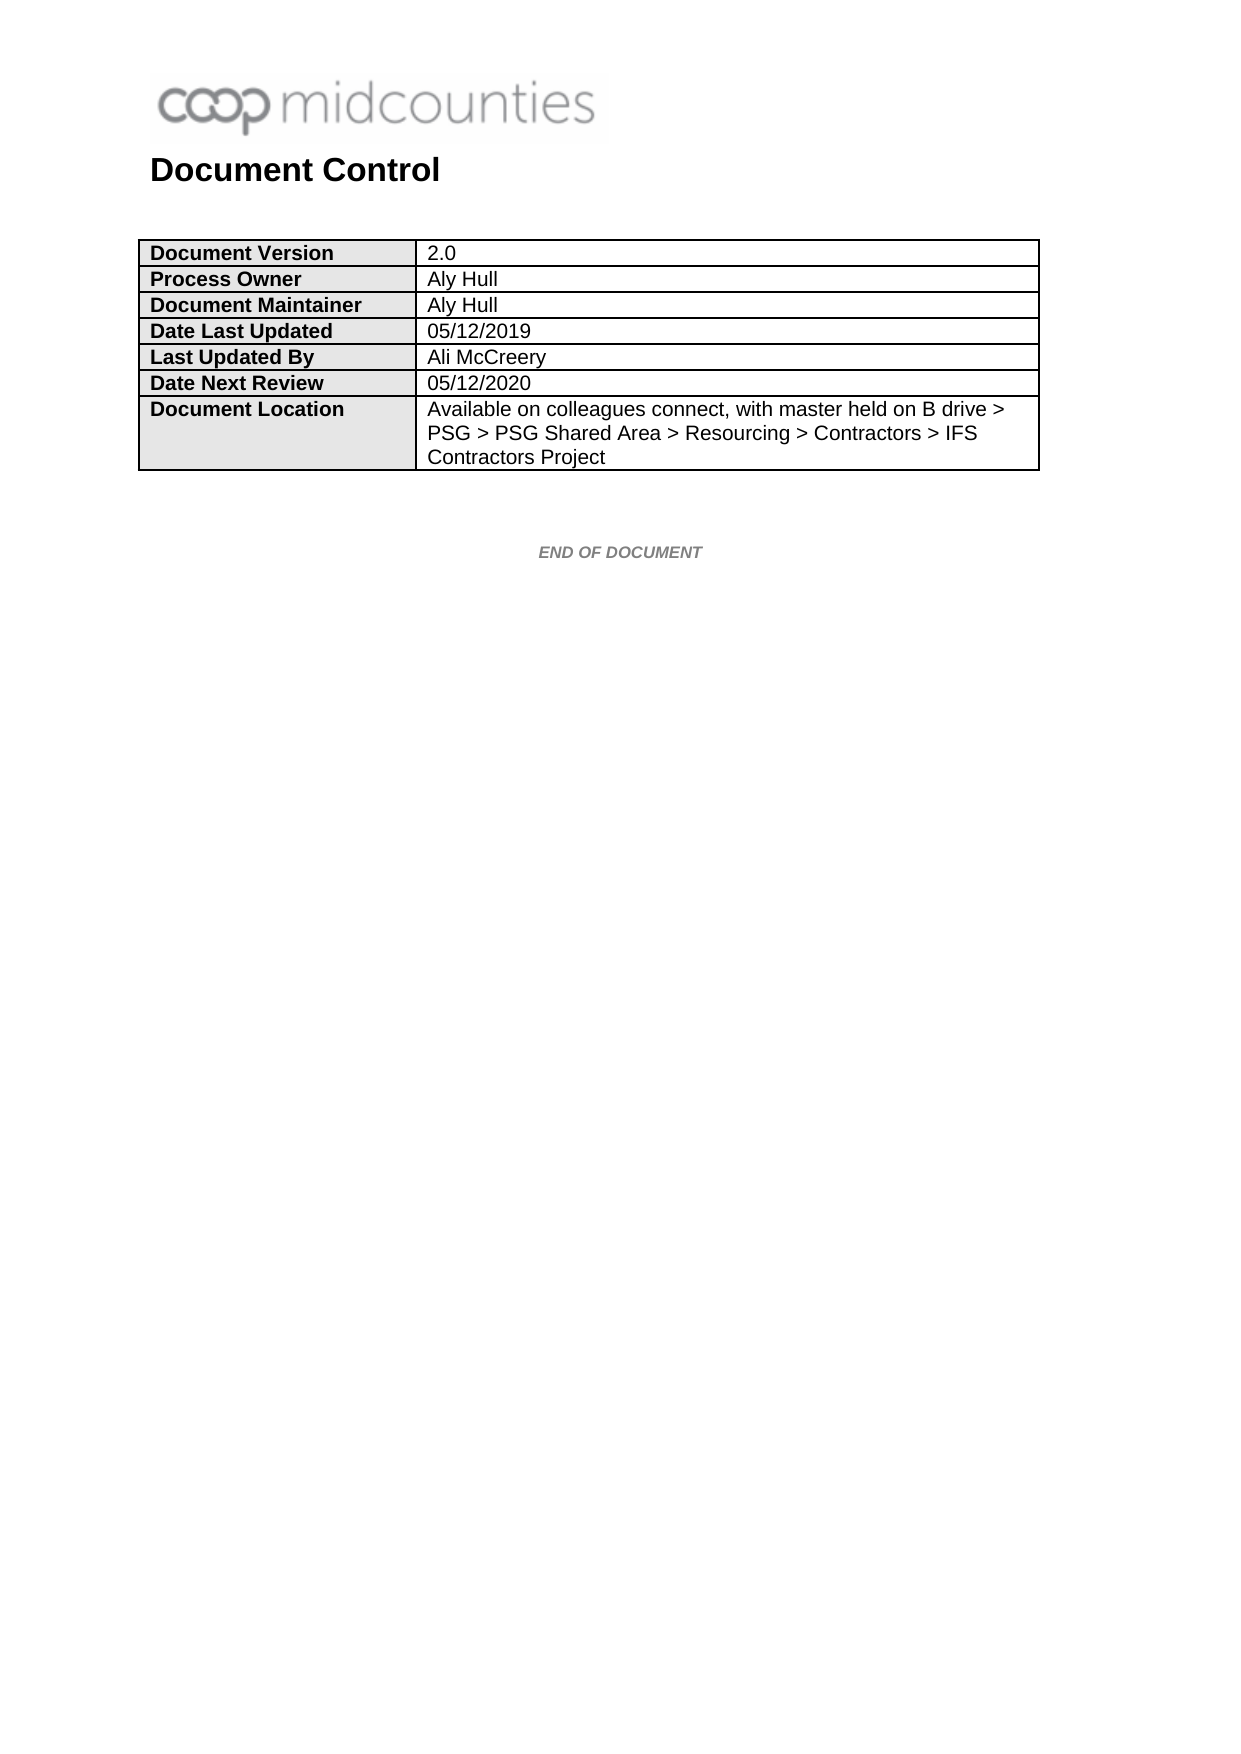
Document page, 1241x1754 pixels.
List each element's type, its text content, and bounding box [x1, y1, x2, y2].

table_cell 05/12/2020 [417, 371, 1038, 395]
table_cell Aly Hull [417, 267, 1038, 291]
table_cell Last Updated By [140, 345, 415, 369]
table_cell Date Last Updated [140, 319, 415, 343]
table_header Document Version [140, 241, 415, 265]
table_cell Document Location [140, 397, 415, 469]
text Document Control [150, 150, 1090, 188]
table_cell 05/12/2019 [417, 319, 1038, 343]
table_cell Aly Hull [417, 293, 1038, 317]
table_cell Process Owner [140, 267, 415, 291]
table_cell Document Maintainer [140, 293, 415, 317]
picture [150, 73, 610, 144]
text END OF DOCUMENT [150, 543, 1090, 562]
table_cell Date Next Review [140, 371, 415, 395]
table_header 2.0 [417, 241, 1038, 265]
table_cell Available on colleagues connect, with master held on B drive > PSG > PSG Shared Area > Resourcing > Contractors > IFS Contractors Project [417, 397, 1038, 469]
table_cell Ali McCreery [417, 345, 1038, 369]
